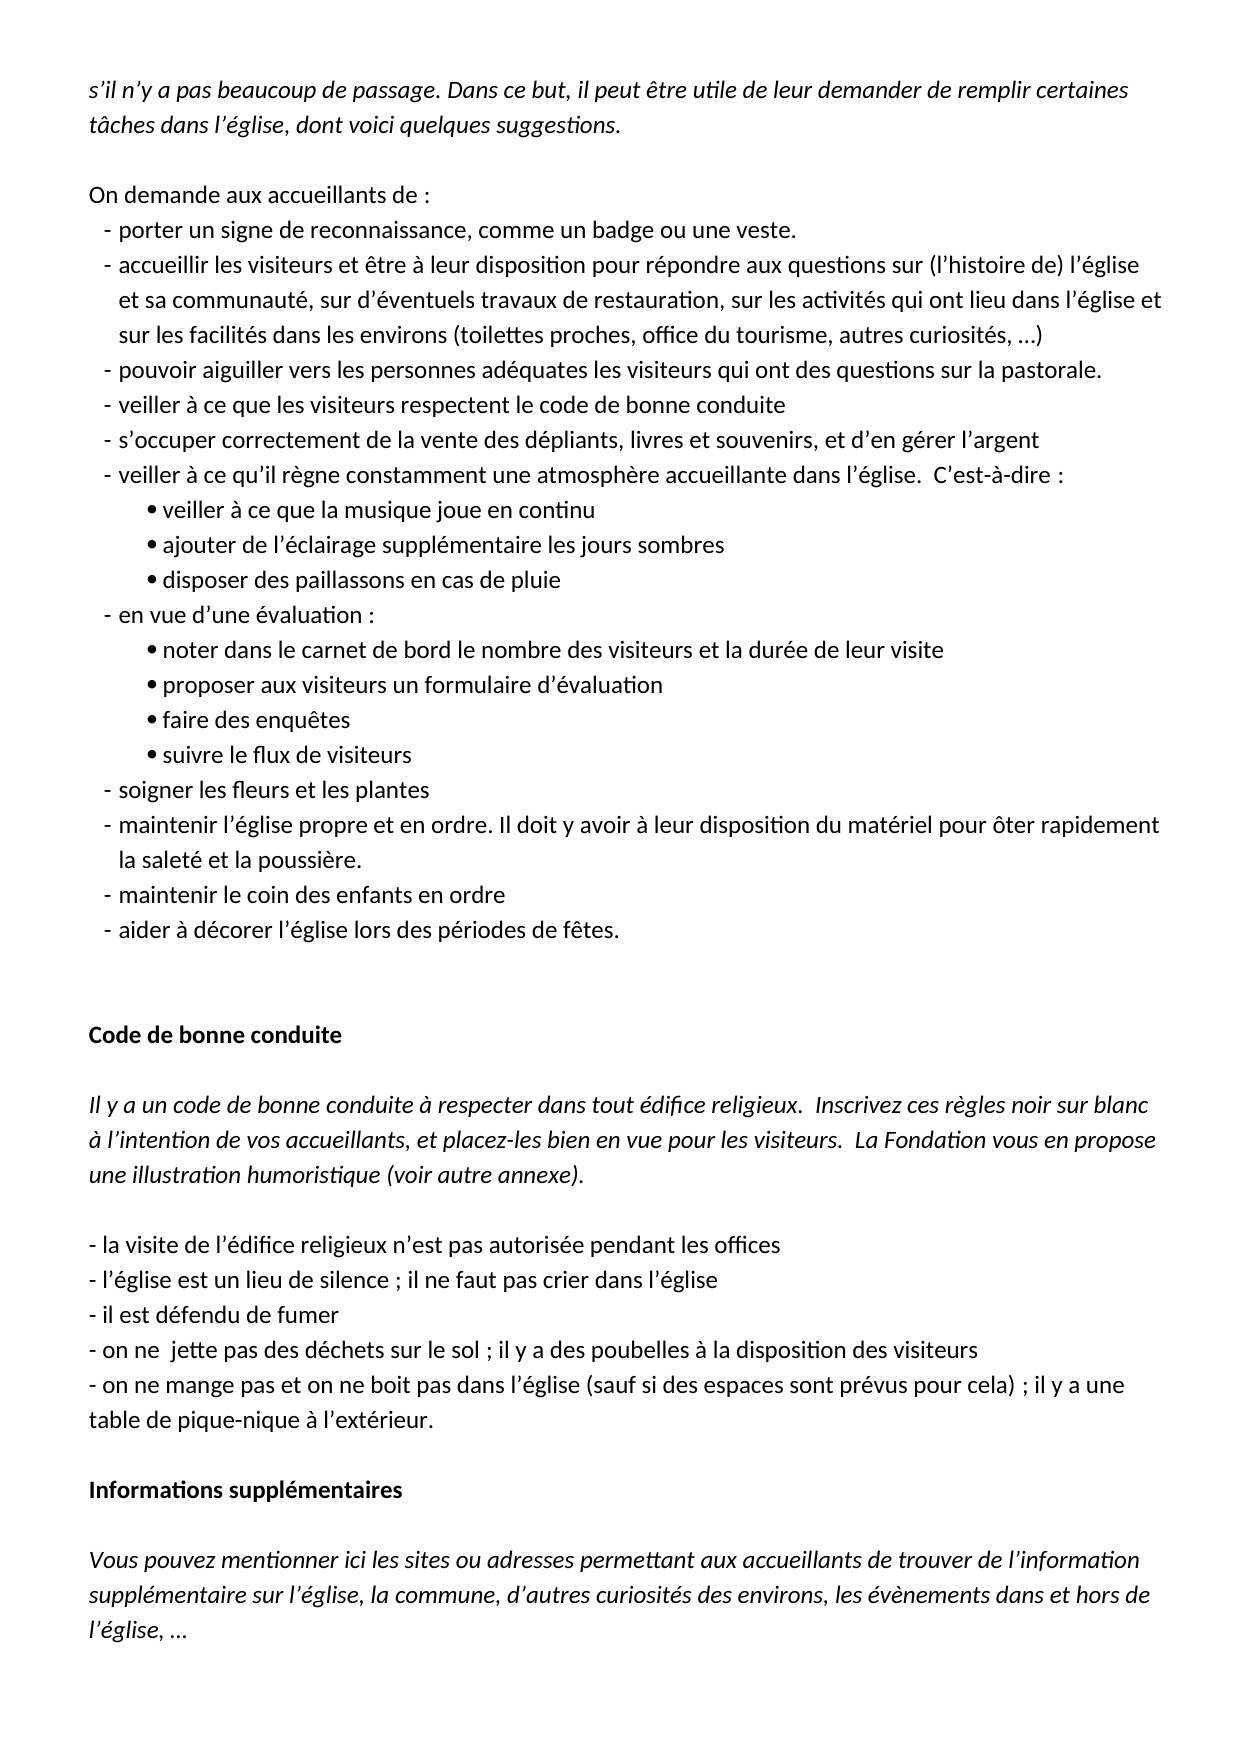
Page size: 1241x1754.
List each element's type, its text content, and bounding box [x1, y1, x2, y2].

list aider à décorer l’église lors des périodes de fêtes. [103, 914, 1167, 944]
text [89, 74, 1167, 139]
list disposer des paillassons en cas de pluie [148, 564, 1167, 594]
list accueillir les visiteurs et être à leur disposition pour répondre aux questions sur (l’histoire de) l’église et sa communauté, sur d’éventuels travaux de restauration, sur les activités qui ont lieu dans l’église et sur les facilités dans les environs (toilettes proches, office du tourisme, autres curiosités, …) [103, 249, 1167, 349]
text - il est défendu de fumer [89, 1299, 1167, 1329]
list maintenir l’église propre et en ordre. Il doit y avoir à leur disposition du matériel pour ôter rapidement la saleté et la poussière. [103, 809, 1167, 874]
list porter un signe de reconnaissance, comme un badge ou une veste. [103, 214, 1167, 244]
text - l’église est un lieu de silence ; il ne faut pas crier dans l’église [89, 1264, 1167, 1294]
text On demande aux accueillants de : [89, 179, 1167, 209]
list s’occuper correctement de la vente des dépliants, livres et souvenirs, et d’en gérer l’argent [103, 424, 1167, 454]
list suivre le flux de visiteurs [148, 739, 1167, 769]
text Vous pouvez mentionner ici les sites ou adresses permettant aux accueillants de trouver de l’information supplémentaire sur l’église, la commune, d’autres curiosités des environs, les évènements dans et hors de l’église, … [89, 1544, 1167, 1644]
list ajouter de l’éclairage supplémentaire les jours sombres [148, 529, 1167, 559]
text Informations supplémentaires [89, 1474, 1167, 1504]
text Code de bonne conduite [89, 1019, 1167, 1049]
text - on ne mange pas et on ne boit pas dans l’église (sauf si des espaces sont prévus pour cela) ; il y a une table de pique-nique à l’extérieur. [89, 1369, 1167, 1434]
list maintenir le coin des enfants en ordre [103, 879, 1167, 909]
text Il y a un code de bonne conduite à respecter dans tout édifice religieux. Inscrivez ces règles noir sur blanc à l’intention de vos accueillants, et placez-les bien en vue pour les visiteurs. La Fondation vous en propose une illustration humoristique (voir autre annexe). [89, 1089, 1167, 1189]
text - la visite de l’édifice religieux n’est pas autorisée pendant les offices [89, 1229, 1167, 1259]
list veiller à ce qu’il règne constamment une atmosphère accueillante dans l’église. C’est-à-dire : [103, 459, 1167, 489]
list faire des enquêtes [148, 704, 1167, 734]
list pouvoir aiguiller vers les personnes adéquates les visiteurs qui ont des questions sur la pastorale. [103, 354, 1167, 384]
list noter dans le carnet de bord le nombre des visiteurs et la durée de leur visite [148, 634, 1167, 664]
list veiller à ce que les visiteurs respectent le code de bonne conduite [103, 389, 1167, 419]
text - on ne jette pas des déchets sur le sol ; il y a des poubelles à la disposition des visiteurs [89, 1334, 1167, 1364]
list proposer aux visiteurs un formulaire d’évaluation [148, 669, 1167, 699]
list en vue d’une évaluation : [103, 599, 1167, 629]
list soigner les fleurs et les plantes [103, 774, 1167, 804]
list veiller à ce que la musique joue en continu [148, 494, 1167, 524]
